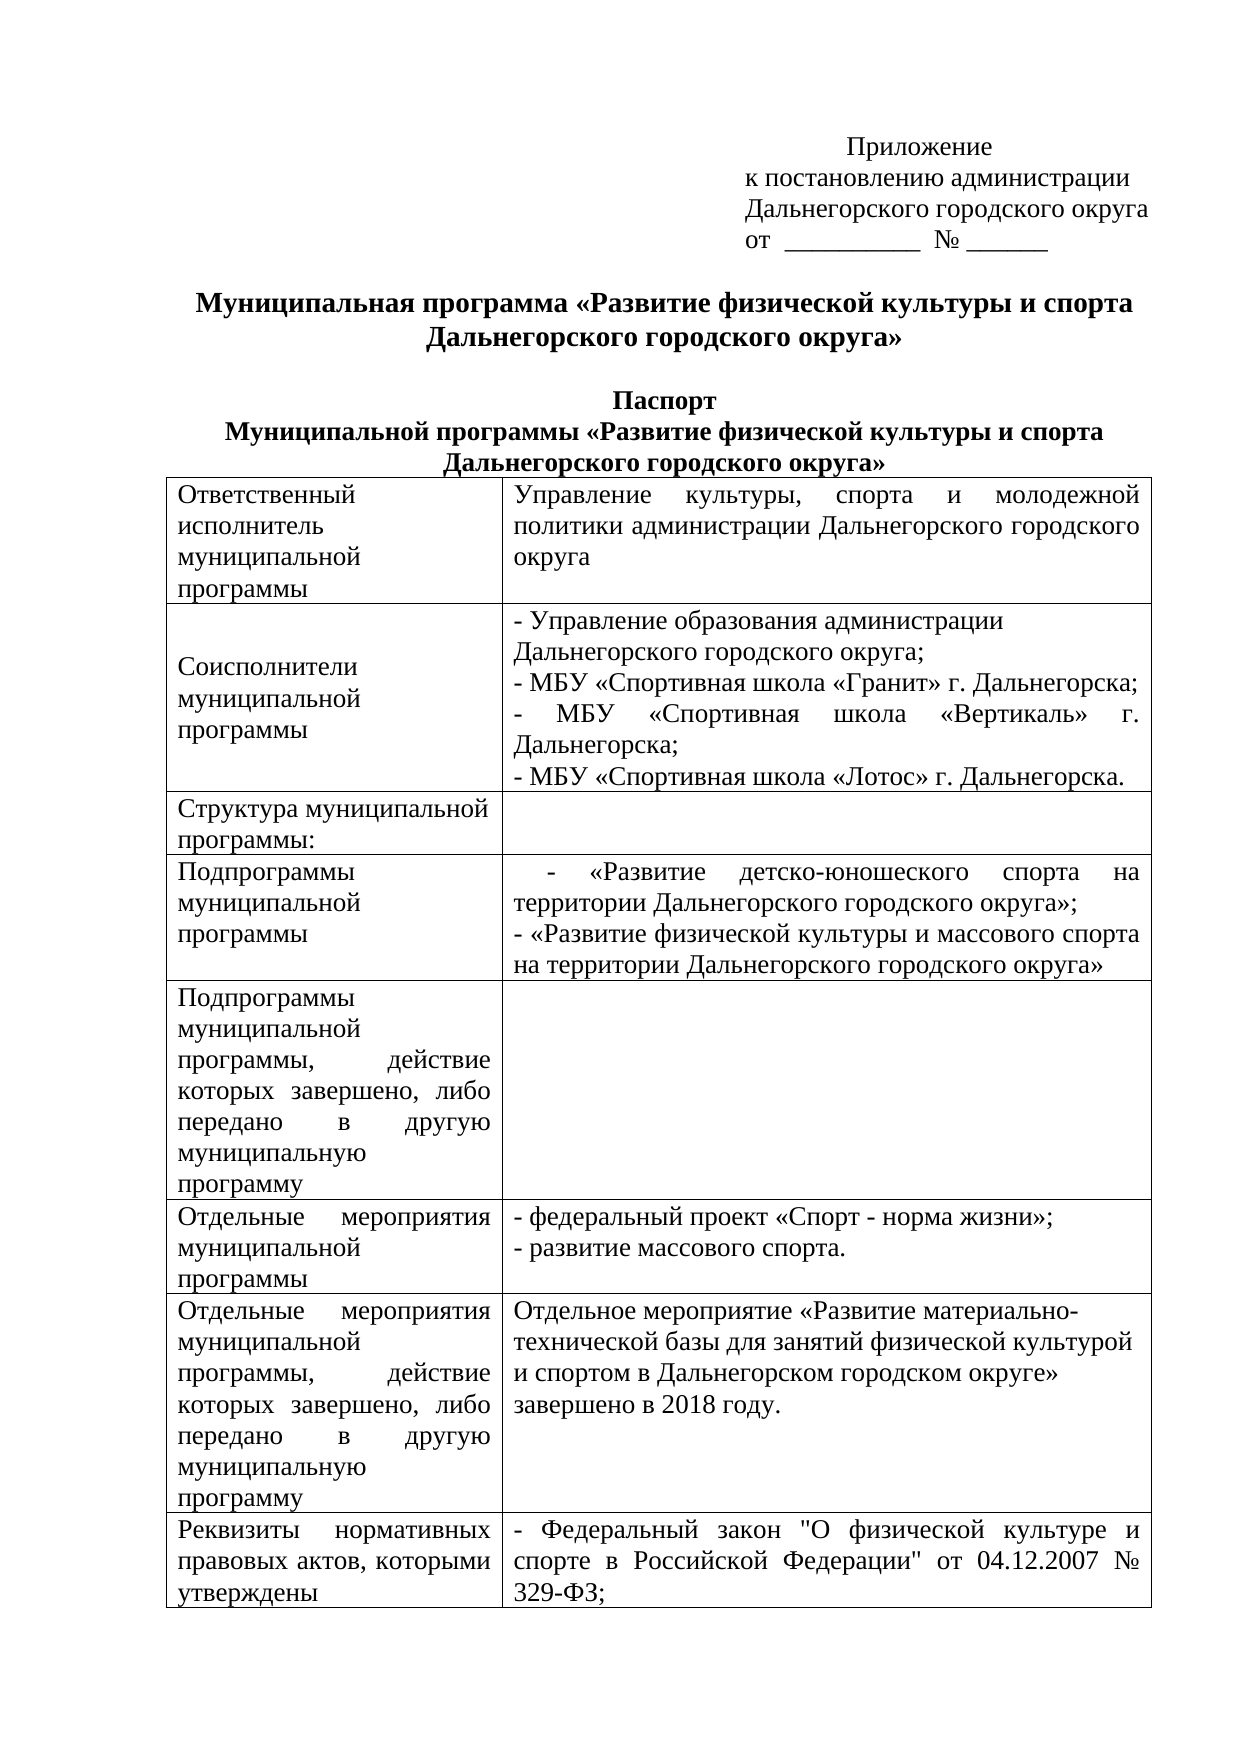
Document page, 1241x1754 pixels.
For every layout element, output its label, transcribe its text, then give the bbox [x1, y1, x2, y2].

table_cell Подпрограммы муниципальной программы, действие которых завершено, либо передано в другую муниципальную программу [167, 981, 502, 1199]
table_cell Соисполнители муниципальной программы [167, 604, 502, 791]
table_cell Отдельные мероприятия муниципальной программы, действие которых завершено, либо передано в другую муниципальную программу [167, 1294, 502, 1512]
text Дальнегорского городского округа» [177, 446, 1152, 477]
table_cell Подпрограммы муниципальной программы [167, 855, 502, 980]
text от __________ № ______ [177, 223, 1152, 254]
table_header Ответственный исполнитель муниципальной программы [167, 478, 502, 603]
text к постановлению администрации [177, 161, 1152, 192]
text Паспорт [177, 384, 1152, 415]
table_cell - Управление образования администрации Дальнегорского городского округа; - МБУ «Спортивная школа «Гранит» г. Дальнегорска; - МБУ «Спортивная школа «Вертикаль» г. Дальнегорска; - МБУ «Спортивная школа «Лотос» г. Дальнегорска. [503, 604, 1151, 791]
table_cell Отдельное мероприятие «Развитие материально-технической базы для занятий физической культурой и спортом в Дальнегорском городском округе» завершено в 2018 году. [503, 1294, 1151, 1512]
table_cell - федеральный проект «Спорт - норма жизни»; - развитие массового спорта. [503, 1200, 1151, 1293]
table_cell [503, 981, 1151, 1199]
text Муниципальная программа «Развитие физической культуры и спорта Дальнегорского городского округа» [177, 286, 1152, 353]
text Муниципальной программы «Развитие физической культуры и спорта [177, 415, 1152, 446]
table_header Управление культуры, спорта и молодежной политики администрации Дальнегорского городского округа [503, 478, 1151, 603]
table_cell [503, 792, 1151, 854]
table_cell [167, 1513, 502, 1607]
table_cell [503, 1513, 1151, 1607]
table_cell Структура муниципальной программы: [167, 792, 502, 854]
table_cell Отдельные мероприятия муниципальной программы [167, 1200, 502, 1293]
table_cell - «Развитие детско-юношеского спорта на территории Дальнегорского городского округа»; - «Развитие физической культуры и массового спорта на территории Дальнегорского городского округа» [503, 855, 1151, 980]
text Дальнегорского городского округа [177, 192, 1152, 223]
text Приложение [177, 130, 1152, 161]
